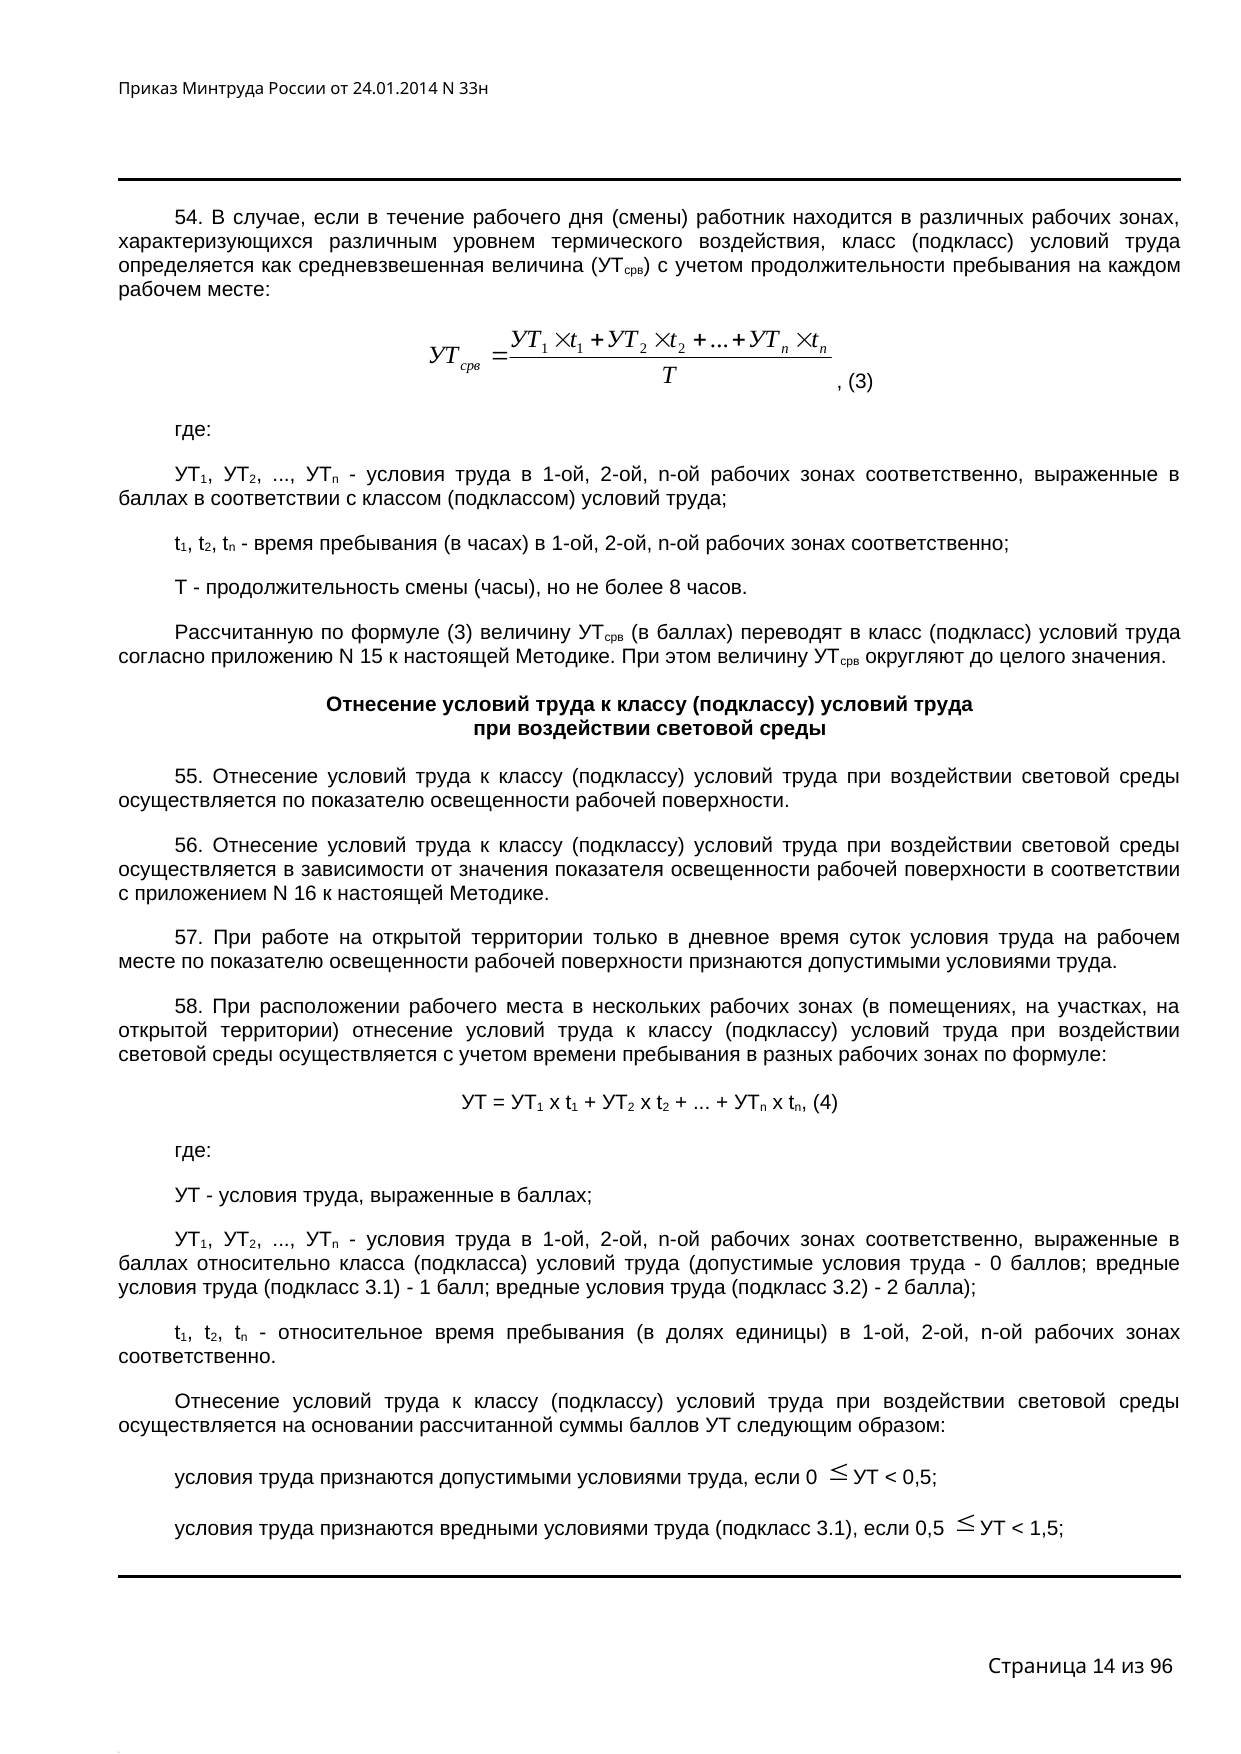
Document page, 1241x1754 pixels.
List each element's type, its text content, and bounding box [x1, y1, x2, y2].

text T - продолжительность смены (часы), но не более 8 часов. [118, 575, 1181, 599]
title Отнесение условий труда к классу (подклассу) условий труда [118, 692, 1181, 716]
text t1, t2, tn - относительное время пребывания (в долях единицы) в 1-ой, 2-ой, n-ой рабочих зонах соответственно. [118, 1320, 1181, 1368]
text 56. Отнесение условий труда к классу (подклассу) условий труда при воздействии световой среды осуществляется в зависимости от значения показателя освещенности рабочей поверхности в соответствии с приложением N 16 к настоящей Методике. [118, 832, 1181, 904]
text 57. При работе на открытой территории только в дневное время суток условия труда на рабочем месте по показателю освещенности рабочей поверхности признаются допустимыми условиями труда. [118, 925, 1181, 973]
text УТ1, УТ2, ..., УТn - условия труда в 1-ой, 2-ой, n-ой рабочих зонах соответственно, выраженные в баллах в соответствии с классом (подклассом) условий труда; [118, 462, 1181, 509]
text t1, t2, tn - время пребывания (в часах) в 1-ой, 2-ой, n-ой рабочих зонах соответственно; [118, 530, 1181, 554]
text 54. В случае, если в течение рабочего дня (смены) работник находится в различных рабочих зонах, характеризующихся различным уровнем термического воздействия, класс (подкласс) условий труда определяется как средневзвешенная величина (УТсрв) с учетом продолжительности пребывания на каждом рабочем месте: [118, 205, 1181, 301]
text 58. При расположении рабочего места в нескольких рабочих зонах (в помещениях, на участках, на открытой территории) отнесение условий труда к классу (подклассу) условий труда при воздействии световой среды осуществляется с учетом времени пребывания в разных рабочих зонах по формуле: [118, 994, 1181, 1066]
text условия труда признаются допустимыми условиями труда, если 0 УТ < 0,5; [118, 1457, 1181, 1488]
text Рассчитанную по формуле (3) величину УТсрв (в баллах) переводят в класс (подкласс) условий труда согласно приложению N 15 к настоящей Методике. При этом величину УТсрв округляют до целого значения. [118, 620, 1181, 668]
text УТ1, УТ2, ..., УТn - условия труда в 1-ой, 2-ой, n-ой рабочих зонах соответственно, выраженные в баллах относительно класса (подкласса) условий труда (допустимые условия труда - 0 баллов; вредные условия труда (подкласс 3.1) - 1 балл; вредные условия труда (подкласс 3.2) - 2 балла); [118, 1227, 1181, 1299]
text где: [118, 417, 1181, 441]
text где: [118, 1138, 1181, 1162]
title при воздействии световой среды [118, 716, 1181, 740]
text 55. Отнесение условий труда к классу (подклассу) условий труда при воздействии световой среды осуществляется по показателю освещенности рабочей поверхности. [118, 764, 1181, 812]
text УТ = УТ1 x t1 + УТ2 x t2 + ... + УТn x tn, (4) [118, 1090, 1181, 1114]
text Отнесение условий труда к классу (подклассу) условий труда при воздействии световой среды осуществляется на основании рассчитанной суммы баллов УТ следующим образом: [118, 1389, 1181, 1437]
text условия труда признаются вредными условиями труда (подкласс 3.1), если 0,5 УТ < 1,5; [118, 1509, 1181, 1540]
text УТ - условия труда, выраженные в баллах; [118, 1182, 1181, 1206]
text , (3) [118, 324, 1181, 393]
